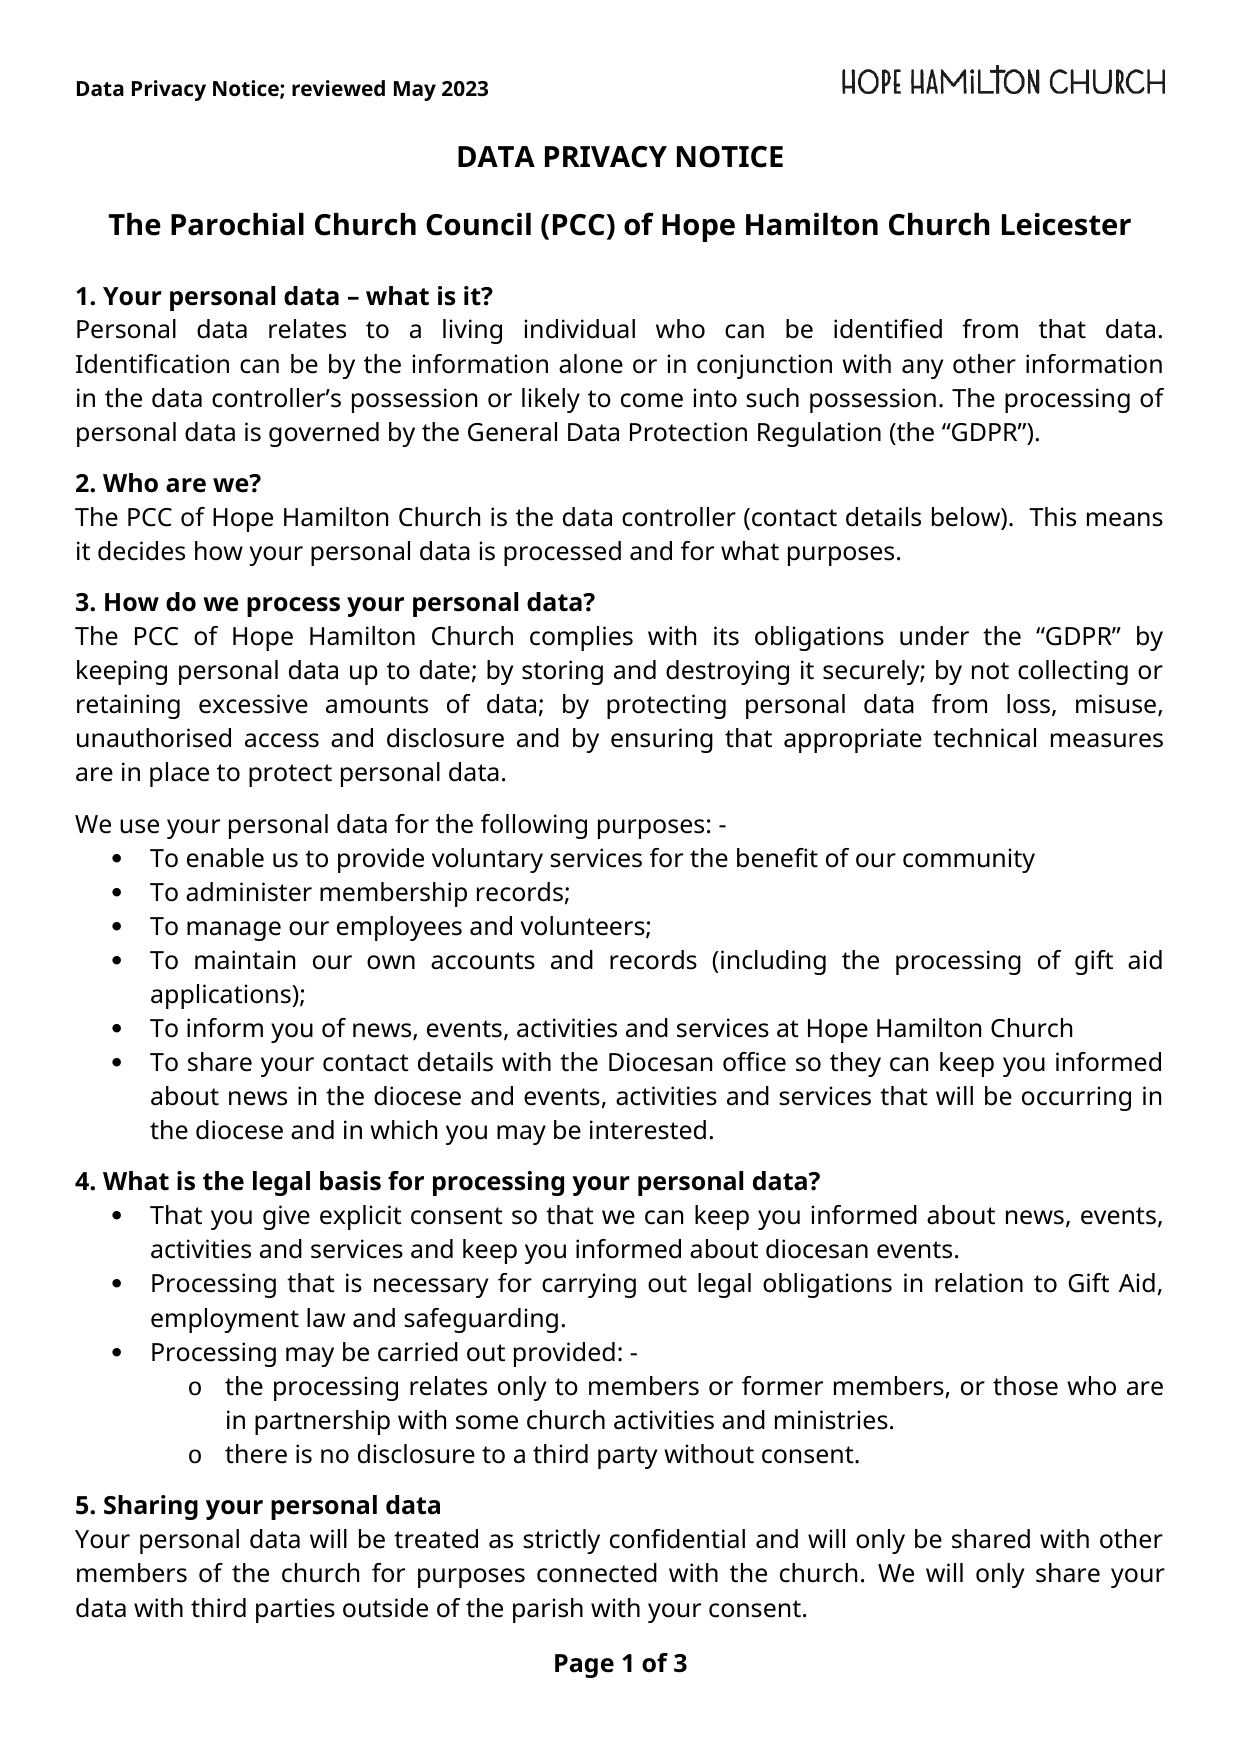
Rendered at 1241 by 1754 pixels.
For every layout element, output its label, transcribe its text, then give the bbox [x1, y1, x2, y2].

list To enable us to provide voluntary services for the benefit of our community [112, 840, 1165, 874]
list Processing may be carried out provided: - [112, 1334, 1165, 1368]
list To maintain our own accounts and records (including the processing of gift aid applications); [112, 942, 1165, 1011]
list To share your contact details with the Diocesan office so they can keep you informed about news in the diocese and events, activities and services that will be occurring in the diocese and in which you may be interested. [112, 1045, 1165, 1147]
list To administer membership records; [112, 874, 1165, 908]
text 4. What is the legal basis for processing your personal data? [75, 1164, 1165, 1198]
text 5. Sharing your personal data [75, 1488, 1165, 1522]
text 3. How do we process your personal data? [75, 585, 1165, 619]
text Personal data relates to a living individual who can be identified from that data. Identification can be by the information alone or in conjunction with any other information in the data controller’s possession or likely to come into such possession. The processing of personal data is governed by the General Data Protection Regulation (the “GDPR”). [75, 312, 1165, 448]
text 2. Who are we? [75, 466, 1165, 499]
list the processing relates only to members or former members, or those who are in partnership with some church activities and ministries. [187, 1368, 1165, 1437]
text The PCC of Hope Hamilton Church complies with its obligations under the “GDPR” by keeping personal data up to date; by storing and destroying it securely; by not collecting or retaining excessive amounts of data; by protecting personal data from loss, misuse, unauthorised access and disclosure and by ensuring that appropriate technical measures are in place to protect personal data. [75, 619, 1165, 789]
text The Parochial Church Council (PCC) of Hope Hamilton Church Leicester [75, 204, 1165, 244]
text The PCC of Hope Hamilton Church is the data controller (contact details below). This means it decides how your personal data is processed and for what purposes. [75, 499, 1165, 568]
list Processing that is necessary for carrying out legal obligations in relation to Gift Aid, employment law and safeguarding. [112, 1266, 1165, 1334]
text We use your personal data for the following purposes: - [75, 806, 1165, 840]
text Your personal data will be treated as strictly confidential and will only be shared with other members of the church for purposes connected with the church. We will only share your data with third parties outside of the parish with your consent. [75, 1522, 1165, 1624]
list That you give explicit consent so that we can keep you informed about news, events, activities and services and keep you informed about diocesan events. [112, 1198, 1165, 1266]
text DATA PRIVACY NOTICE [75, 136, 1165, 176]
picture [842, 65, 1165, 94]
list there is no disclosure to a third party without consent. [187, 1437, 1165, 1471]
text 1. Your personal data – what is it? [75, 278, 1165, 312]
list To manage our employees and volunteers; [112, 908, 1165, 942]
list To inform you of news, events, activities and services at Hope Hamilton Church [112, 1011, 1165, 1045]
